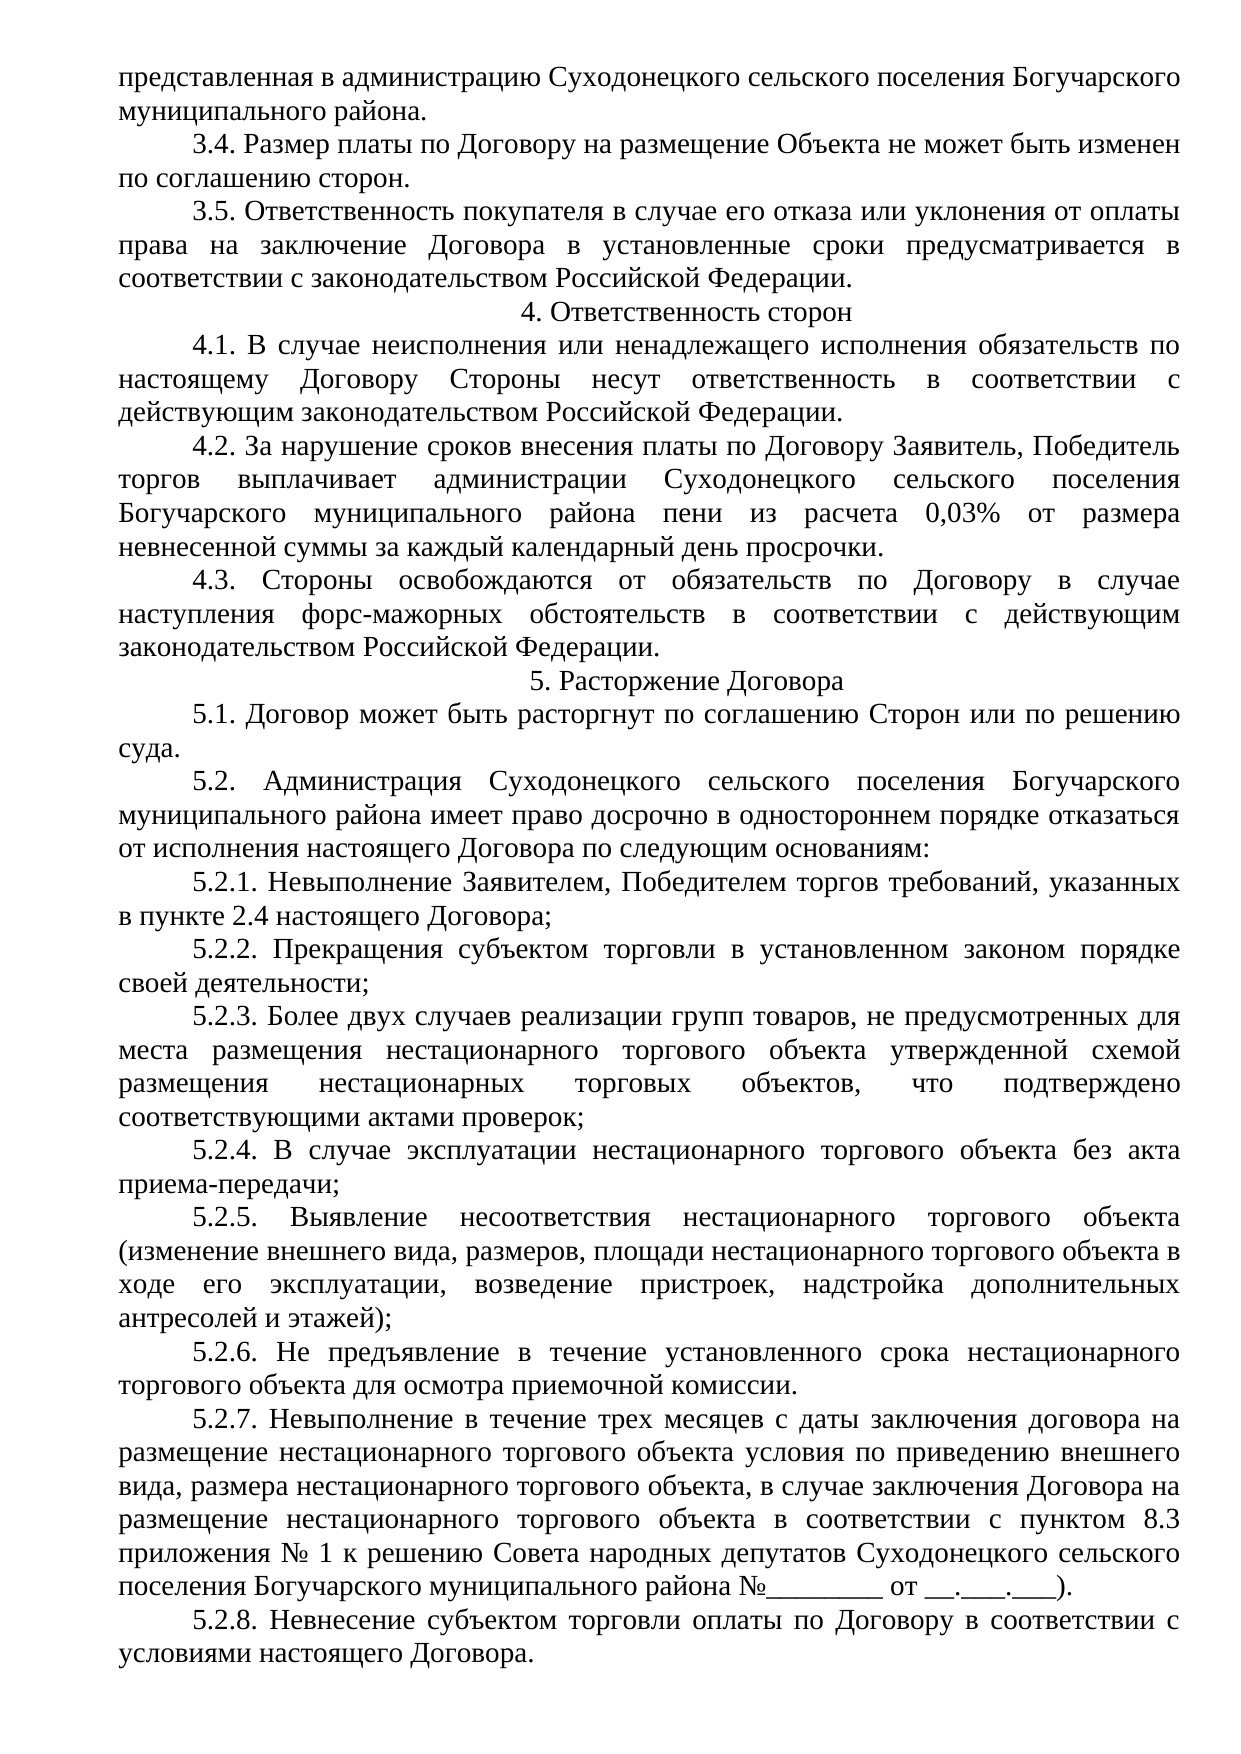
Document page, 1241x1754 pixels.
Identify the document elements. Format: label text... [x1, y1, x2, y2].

text 4. Ответственность сторон [118, 294, 1181, 327]
text 5.2.7. Невыполнение в течение трех месяцев с даты заключения договора на размещение нестационарного торгового объекта условия по приведению внешнего вида, размера нестационарного торгового объекта, в случае заключения Договора на размещение нестационарного торгового объекта в соответствии с пунктом 8.3 приложения № 1 к решению Совета народных депутатов Суходонецкого сельского поселения Богучарского муниципального района №________ от __.___.___). [118, 1401, 1181, 1602]
text 3.5. Ответственность покупателя в случае его отказа или уклонения от оплаты права на заключение Договора в установленные сроки предусматривается в соответствии с законодательством Российской Федерации. [118, 193, 1181, 294]
text 5.2.1. Невыполнение Заявителем, Победителем торгов требований, указанных в пункте 2.4 настоящего Договора; [118, 864, 1181, 931]
text 5.2.6. Не предъявление в течение установленного срока нестационарного торгового объекта для осмотра приемочной комиссии. [118, 1334, 1181, 1401]
text 5.2.5. Выявление несоответствия нестационарного торгового объекта (изменение внешнего вида, размеров, площади нестационарного торгового объекта в ходе его эксплуатации, возведение пристроек, надстройка дополнительных антресолей и этажей); [118, 1199, 1181, 1334]
text 5. Расторжение Договора [118, 663, 1181, 696]
text 4.3. Стороны освобождаются от обязательств по Договору в случае наступления форс-мажорных обстоятельств в соответствии с действующим законодательством Российской Федерации. [118, 562, 1181, 663]
text 5.1. Договор может быть расторгнут по соглашению Сторон или по решению суда. [118, 696, 1181, 763]
text 4.1. В случае неисполнения или ненадлежащего исполнения обязательств по настоящему Договору Стороны несут ответственность в соответствии с действующим законодательством Российской Федерации. [118, 327, 1181, 428]
text 5.2.3. Более двух случаев реализации групп товаров, не предусмотренных для места размещения нестационарного торгового объекта утвержденной схемой размещения нестационарных торговых объектов, что подтверждено соответствующими актами проверок; [118, 998, 1181, 1132]
text 5.2. Администрация Суходонецкого сельского поселения Богучарского муниципального района имеет право досрочно в одностороннем порядке отказаться от исполнения настоящего Договора по следующим основаниям: [118, 763, 1181, 864]
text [118, 59, 1181, 126]
text 5.2.4. В случае эксплуатации нестационарного торгового объекта без акта приема-передачи; [118, 1132, 1181, 1199]
text 5.2.2. Прекращения субъектом торговли в установленном законом порядке своей деятельности; [118, 931, 1181, 998]
text 5.2.8. Невнесение субъектом торговли оплаты по Договору в соответствии с условиями настоящего Договора. [118, 1602, 1181, 1669]
text 3.4. Размер платы по Договору на размещение Объекта не может быть изменен по соглашению сторон. [118, 126, 1181, 193]
text 4.2. За нарушение сроков внесения платы по Договору Заявитель, Победитель торгов выплачивает администрации Суходонецкого сельского поселения Богучарского муниципального района пени из расчета 0,03% от размера невнесенной суммы за каждый календарный день просрочки. [118, 428, 1181, 562]
